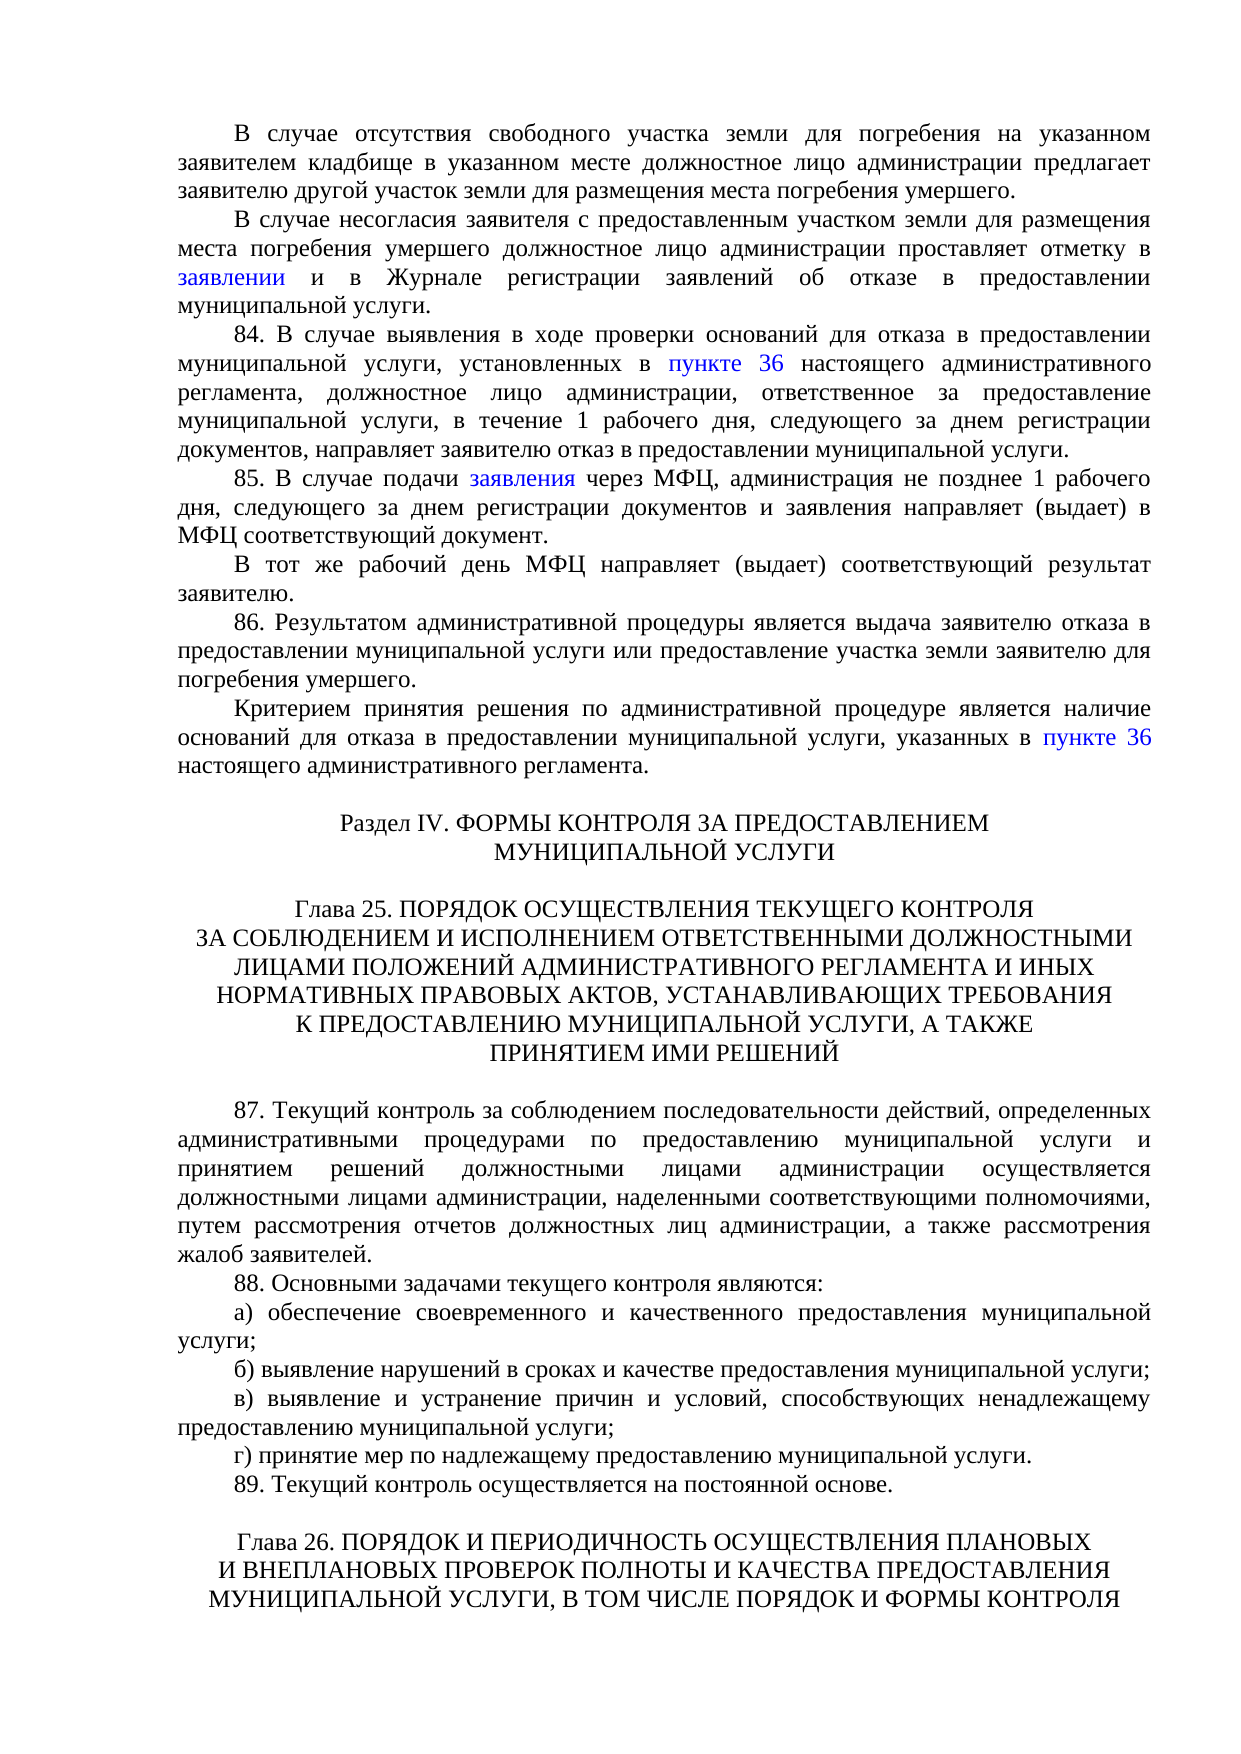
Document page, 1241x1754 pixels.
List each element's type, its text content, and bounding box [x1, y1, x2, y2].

text И ВНЕПЛАНОВЫХ ПРОВЕРОК ПОЛНОТЫ И КАЧЕСТВА ПРЕДОСТАВЛЕНИЯ [177, 1556, 1152, 1584]
text 84. В случае выявления в ходе проверки оснований для отказа в предоставлении муниципальной услуги, установленных в пункте 36 настоящего административного регламента, должностное лицо администрации, ответственное за предоставление муниципальной услуги, в течение 1 рабочего дня, следующего за днем регистрации документов, направляет заявителю отказ в предоставлении муниципальной услуги. [177, 319, 1152, 463]
text В тот же рабочий день МФЦ направляет (выдает) соответствующий результат заявителю. [177, 549, 1152, 607]
text 86. Результатом административной процедуры является выдача заявителю отказа в предоставлении муниципальной услуги или предоставление участка земли заявителю для погребения умершего. [177, 607, 1152, 693]
text г) принятие мер по надлежащему предоставлению муниципальной услуги. [177, 1441, 1152, 1469]
text Глава 25. ПОРЯДОК ОСУЩЕСТВЛЕНИЯ ТЕКУЩЕГО КОНТРОЛЯ [177, 894, 1152, 923]
text ЗА СОБЛЮДЕНИЕМ И ИСПОЛНЕНИЕМ ОТВЕТСТВЕННЫМИ ДОЛЖНОСТНЫМИ [177, 923, 1152, 952]
text ЛИЦАМИ ПОЛОЖЕНИЙ АДМИНИСТРАТИВНОГО РЕГЛАМЕНТА И ИНЫХ [177, 952, 1152, 981]
text б) выявление нарушений в сроках и качестве предоставления муниципальной услуги; [177, 1354, 1152, 1383]
text 88. Основными задачами текущего контроля являются: [177, 1268, 1152, 1297]
text МУНИЦИПАЛЬНОЙ УСЛУГИ [177, 837, 1152, 866]
text Критерием принятия решения по административной процедуре является наличие оснований для отказа в предоставлении муниципальной услуги, указанных в пункте 36 настоящего административного регламента. [177, 693, 1152, 779]
text В случае отсутствия свободного участка земли для погребения на указанном заявителем кладбище в указанном месте должностное лицо администрации предлагает заявителю другой участок земли для размещения места погребения умершего. [177, 118, 1152, 204]
text МУНИЦИПАЛЬНОЙ УСЛУГИ, В ТОМ ЧИСЛЕ ПОРЯДОК И ФОРМЫ КОНТРОЛЯ [177, 1584, 1152, 1613]
text 89. Текущий контроль осуществляется на постоянной основе. [177, 1469, 1152, 1498]
text 87. Текущий контроль за соблюдением последовательности действий, определенных административными процедурами по предоставлению муниципальной услуги и принятием решений должностными лицами администрации осуществляется должностными лицами администрации, наделенными соответствующими полномочиями, путем рассмотрения отчетов должностных лиц администрации, а также рассмотрения жалоб заявителей. [177, 1096, 1152, 1268]
text НОРМАТИВНЫХ ПРАВОВЫХ АКТОВ, УСТАНАВЛИВАЮЩИХ ТРЕБОВАНИЯ [177, 981, 1152, 1009]
text К ПРЕДОСТАВЛЕНИЮ МУНИЦИПАЛЬНОЙ УСЛУГИ, А ТАКЖЕ [177, 1009, 1152, 1038]
text а) обеспечение своевременного и качественного предоставления муниципальной услуги; [177, 1297, 1152, 1354]
text В случае несогласия заявителя с предоставленным участком земли для размещения места погребения умершего должностное лицо администрации проставляет отметку в заявлении и в Журнале регистрации заявлений об отказе в предоставлении муниципальной услуги. [177, 204, 1152, 319]
text Раздел IV. ФОРМЫ КОНТРОЛЯ ЗА ПРЕДОСТАВЛЕНИЕМ [177, 808, 1152, 837]
text в) выявление и устранение причин и условий, способствующих ненадлежащему предоставлению муниципальной услуги; [177, 1383, 1152, 1441]
text 85. В случае подачи заявления через МФЦ, администрация не позднее 1 рабочего дня, следующего за днем регистрации документов и заявления направляет (выдает) в МФЦ соответствующий документ. [177, 463, 1152, 549]
text ПРИНЯТИЕМ ИМИ РЕШЕНИЙ [177, 1038, 1152, 1067]
text Глава 26. ПОРЯДОК И ПЕРИОДИЧНОСТЬ ОСУЩЕСТВЛЕНИЯ ПЛАНОВЫХ [177, 1527, 1152, 1556]
